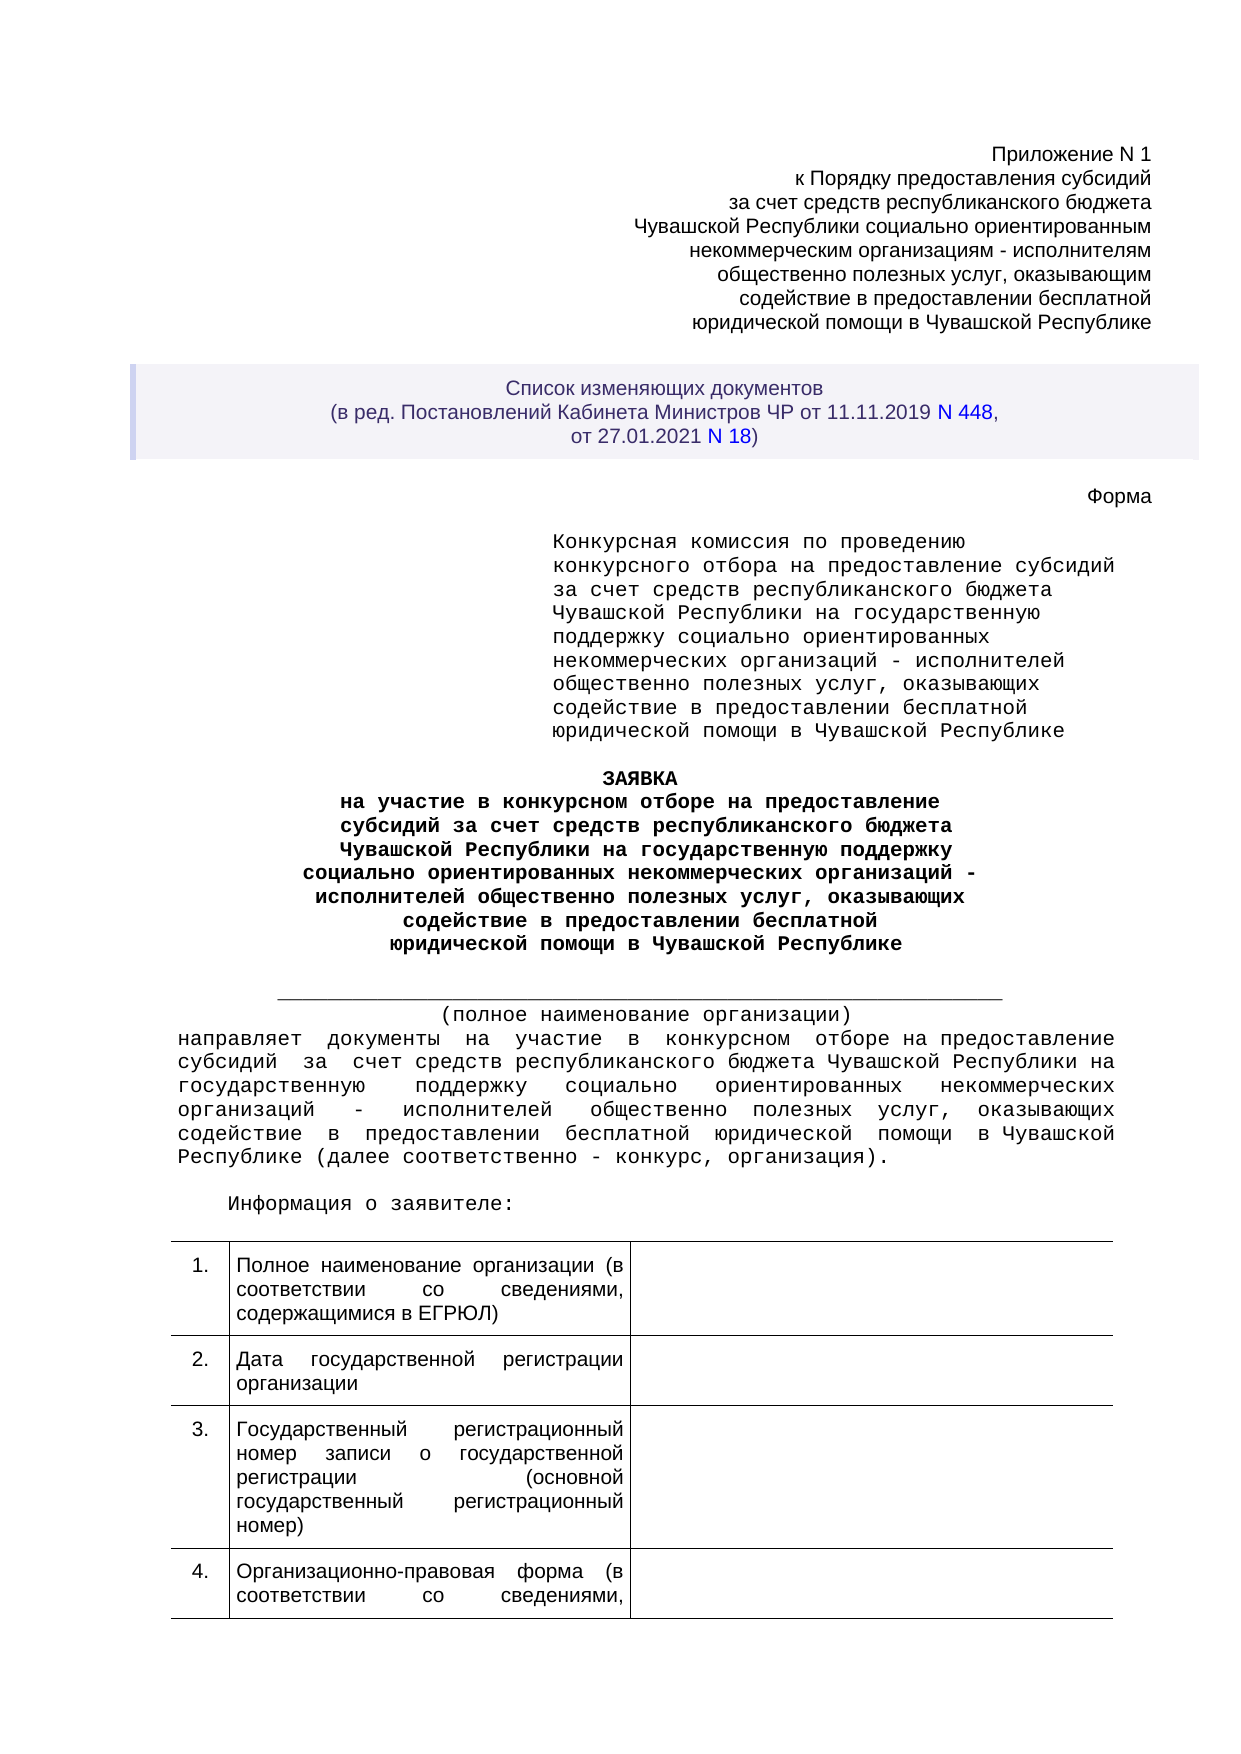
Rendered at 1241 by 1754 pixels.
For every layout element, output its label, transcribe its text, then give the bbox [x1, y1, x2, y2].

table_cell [230, 1549, 630, 1618]
table_cell [631, 1406, 1113, 1547]
text ЗАЯВКА [177, 768, 1152, 791]
text Чувашской Республики социально ориентированным [177, 214, 1152, 238]
text юридической помощи в Чувашской Республике [177, 310, 1152, 334]
text Форма [177, 483, 1152, 507]
table_header Список изменяющих документов (в ред. Постановлений Кабинета Министров ЧР от 11.11.2019 N 448, от 27.01.2021 N 18) [136, 364, 1193, 459]
text поддержку социально ориентированных [177, 626, 1152, 649]
text на участие в конкурсном отборе на предоставление [177, 791, 1152, 815]
text за счет средств республиканского бюджета [177, 579, 1152, 602]
text субсидий за счет средств республиканского бюджета Чувашской Республики на [177, 1052, 1152, 1075]
table_cell [631, 1549, 1113, 1618]
text некоммерческим организациям - исполнителям [177, 238, 1152, 262]
text государственную поддержку социально ориентированных некоммерческих [177, 1075, 1152, 1099]
table_header 1. [171, 1242, 229, 1335]
text Чувашской Республики на государственную [177, 602, 1152, 626]
text общественно полезных услуг, оказывающих [177, 673, 1152, 697]
text Республике (далее соответственно - конкурс, организация). [177, 1146, 1152, 1170]
text общественно полезных услуг, оказывающим [177, 262, 1152, 286]
table_cell Дата государственной регистрации организации [230, 1336, 630, 1405]
table_cell 4. [171, 1549, 229, 1618]
table_header Полное наименование организации (в соответствии со сведениями, содержащимися в ЕГРЮЛ) [230, 1242, 630, 1335]
table_header [631, 1242, 1113, 1335]
text конкурсного отбора на предоставление субсидий [177, 555, 1152, 579]
table_cell 3. [171, 1406, 229, 1547]
text за счет средств республиканского бюджета [177, 190, 1152, 214]
text к Порядку предоставления субсидий [177, 166, 1152, 190]
text Чувашской Республики на государственную поддержку [177, 839, 1152, 862]
text юридической помощи в Чувашской Республике [177, 933, 1152, 957]
table_cell [631, 1336, 1113, 1405]
table_cell 2. [171, 1336, 229, 1405]
text некоммерческих организаций - исполнителей [177, 649, 1152, 673]
text содействие в предоставлении бесплатной [177, 697, 1152, 721]
text содействие в предоставлении бесплатной [177, 286, 1152, 310]
text Приложение N 1 [177, 142, 1152, 166]
text (полное наименование организации) [177, 1004, 1152, 1028]
table_cell Государственный регистрационный номер записи о государственной регистрации (основной государственный регистрационный номер) [230, 1406, 630, 1547]
text исполнителей общественно полезных услуг, оказывающих [177, 886, 1152, 910]
text юридической помощи в Чувашской Республике [177, 721, 1152, 744]
text субсидий за счет средств республиканского бюджета [177, 815, 1152, 839]
text Конкурсная комиссия по проведению [177, 531, 1152, 555]
text содействие в предоставлении бесплатной [177, 910, 1152, 933]
text __________________________________________________________ [177, 981, 1152, 1004]
text Информация о заявителе: [177, 1193, 1152, 1217]
text направляет документы на участие в конкурсном отборе на предоставление [177, 1028, 1152, 1052]
text содействие в предоставлении бесплатной юридической помощи в Чувашской [177, 1122, 1152, 1146]
text организаций - исполнителей общественно полезных услуг, оказывающих [177, 1099, 1152, 1122]
text социально ориентированных некоммерческих организаций - [177, 862, 1152, 886]
